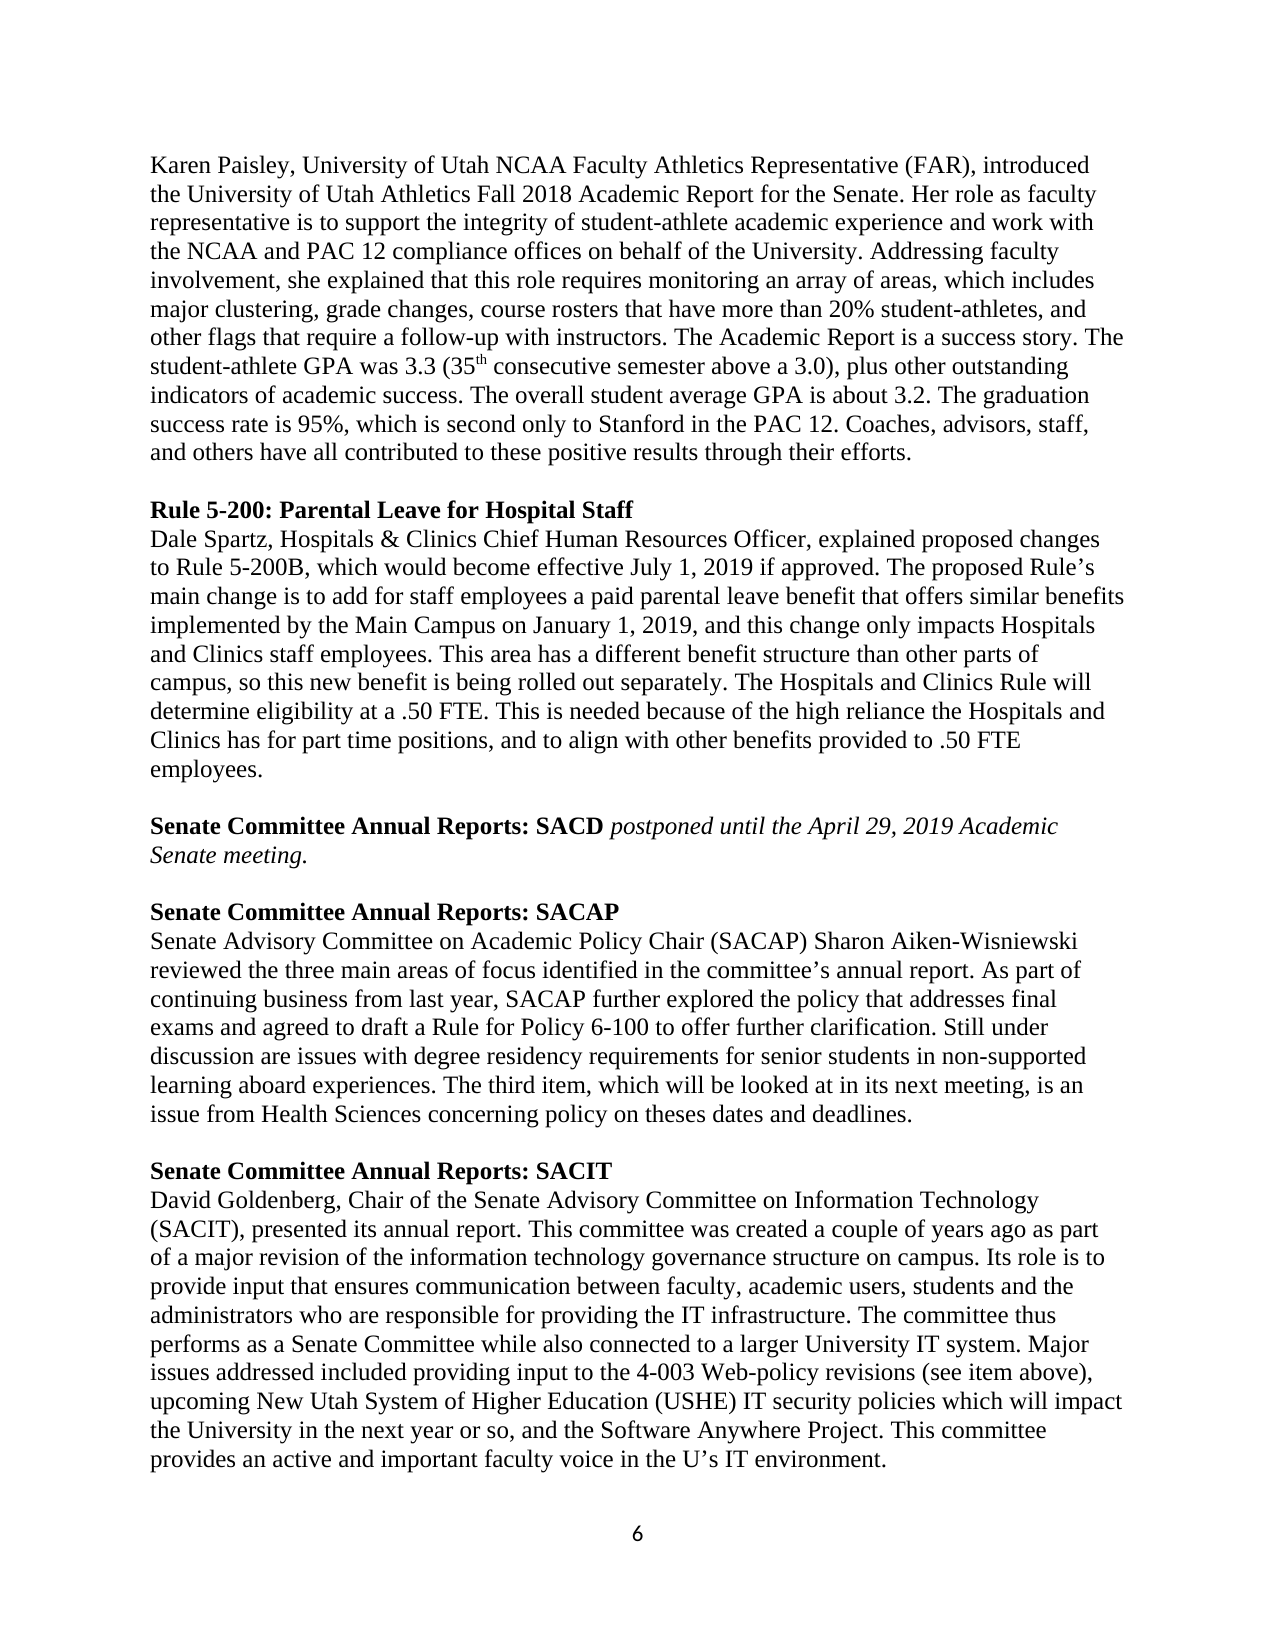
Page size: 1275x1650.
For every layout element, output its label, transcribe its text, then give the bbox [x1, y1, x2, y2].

text Senate Committee Annual Reports: SACIT [150, 1156, 1125, 1185]
text Senate Advisory Committee on Academic Policy Chair (SACAP) Sharon Aiken-Wisniewski reviewed the three main areas of focus identified in the committee’s annual report. As part of continuing business from last year, SACAP further explored the policy that addresses final exams and agreed to draft a Rule for Policy 6-100 to offer further clarification. Still under discussion are issues with degree residency requirements for senior students in non-supported learning aboard experiences. The third item, which will be looked at in its next meeting, is an issue from Health Sciences concerning policy on theses dates and deadlines. [150, 926, 1125, 1127]
text Senate Committee Annual Reports: SACAP [150, 897, 1125, 926]
text Dale Spartz, Hospitals & Clinics Chief Human Resources Officer, explained proposed changes to Rule 5-200B, which would become effective July 1, 2019 if approved. The proposed Rule’s main change is to add for staff employees a paid parental leave benefit that offers similar benefits implemented by the Main Campus on January 1, 2019, and this change only impacts Hospitals and Clinics staff employees. This area has a different benefit structure than other parts of campus, so this new benefit is being rolled out separately. The Hospitals and Clinics Rule will determine eligibility at a .50 FTE. This is needed because of the high reliance the Hospitals and Clinics has for part time positions, and to align with other benefits provided to .50 FTE employees. [150, 524, 1125, 782]
text Senate Committee Annual Reports: SACD postponed until the April 29, 2019 Academic Senate meeting. [150, 811, 1125, 869]
text David Goldenberg, Chair of the Senate Advisory Committee on Information Technology (SACIT), presented its annual report. This committee was created a couple of years ago as part of a major revision of the information technology governance structure on campus. Its role is to provide input that ensures communication between faculty, academic users, students and the administrators who are responsible for providing the IT infrastructure. The committee thus performs as a Senate Committee while also connected to a larger University IT system. Major issues addressed included providing input to the 4-003 Web-policy revisions (see item above), upcoming New Utah System of Higher Education (USHE) IT security policies which will impact the University in the next year or so, and the Software Anywhere Project. This committee provides an active and important faculty voice in the U’s IT environment. [150, 1185, 1125, 1472]
text Rule 5-200: Parental Leave for Hospital Staff [150, 495, 1125, 524]
text Karen Paisley, University of Utah NCAA Faculty Athletics Representative (FAR), introduced the University of Utah Athletics Fall 2018 Academic Report for the Senate. Her role as faculty representative is to support the integrity of student-athlete academic experience and work with the NCAA and PAC 12 compliance offices on behalf of the University. Addressing faculty involvement, she explained that this role requires monitoring an array of areas, which includes major clustering, grade changes, course rosters that have more than 20% student-athletes, and other flags that require a follow-up with instructors. The Academic Report is a success story. The student-athlete GPA was 3.3 (35th consecutive semester above a 3.0), plus other outstanding indicators of academic success. The overall student average GPA is about 3.2. The graduation success rate is 95%, which is second only to Stanford in the PAC 12. Coaches, advisors, staff, and others have all contributed to these positive results through their efforts. [150, 150, 1125, 466]
